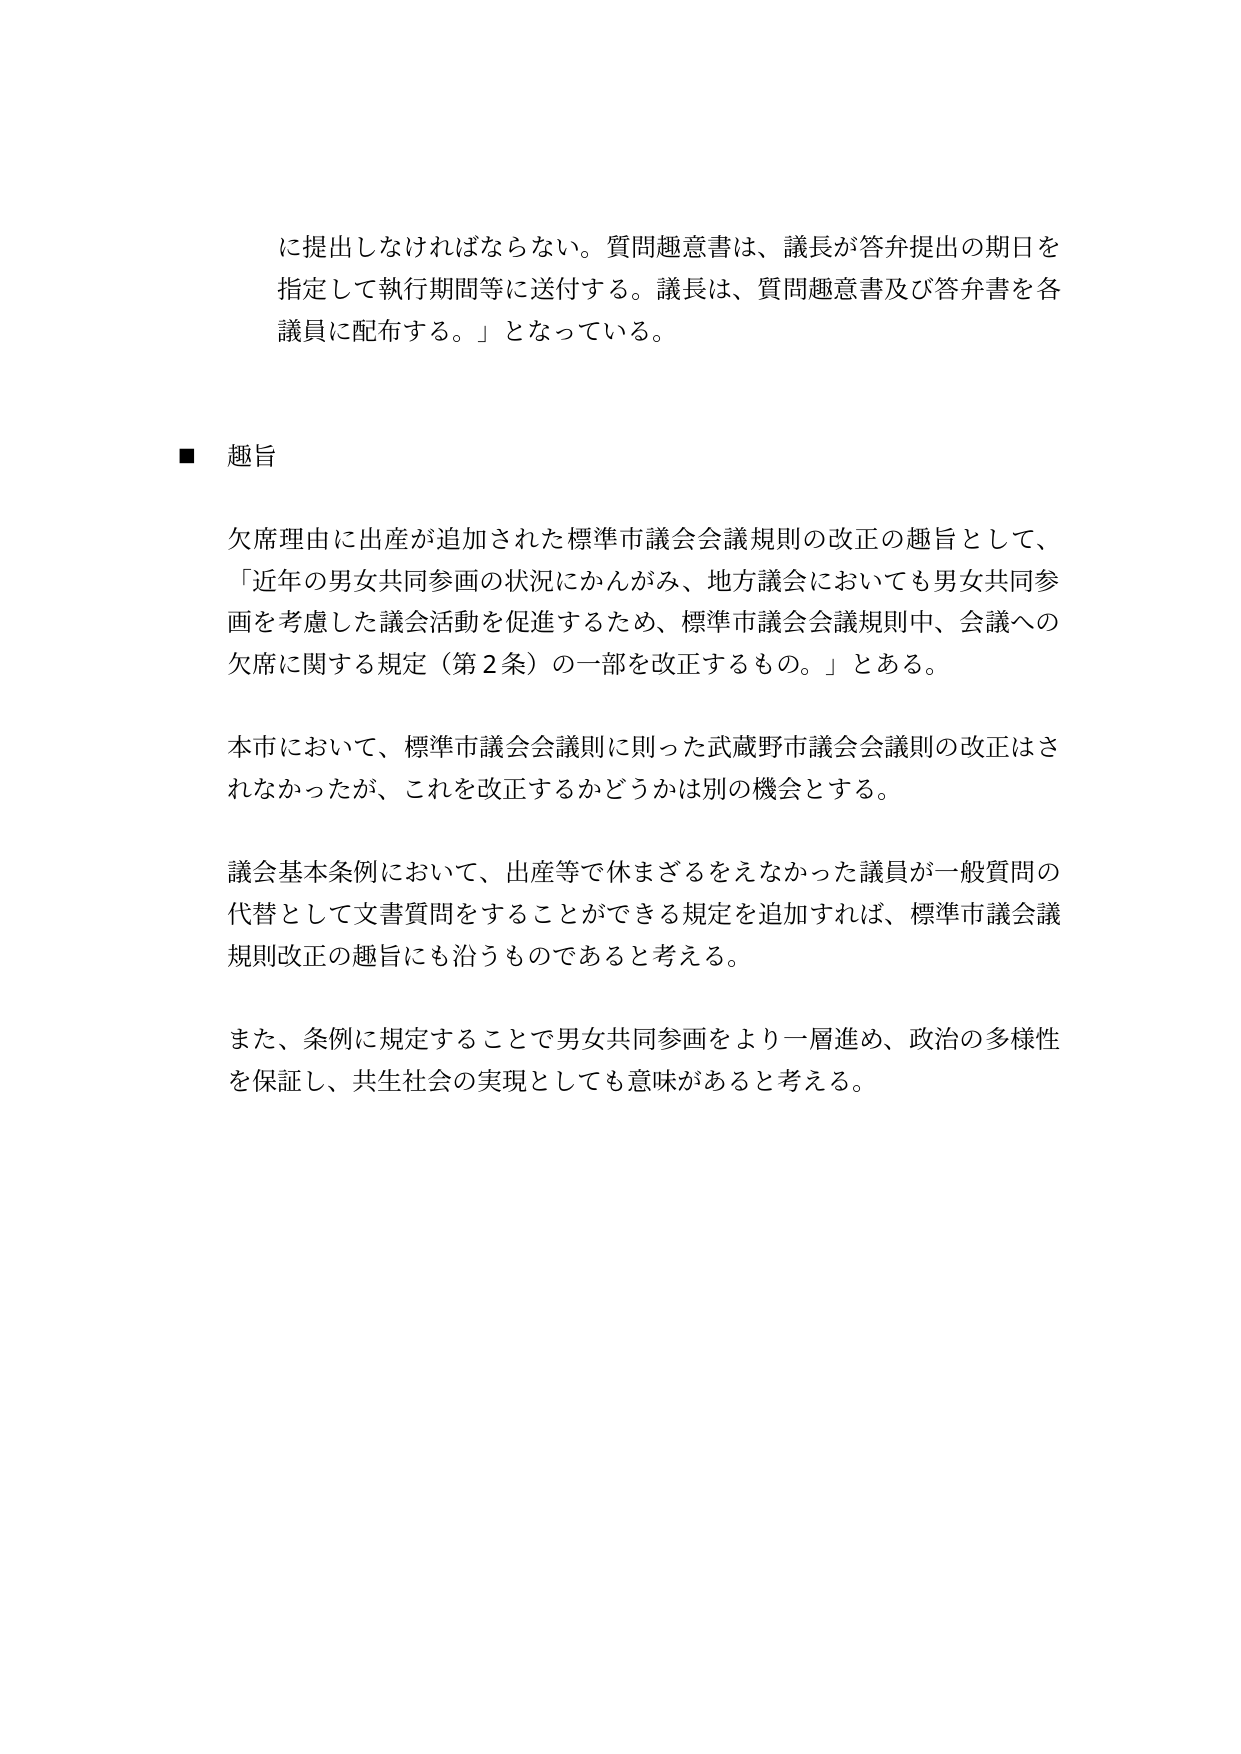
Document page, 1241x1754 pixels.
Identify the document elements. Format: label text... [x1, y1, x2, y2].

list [227, 225, 1063, 350]
list また、条例に規定することで男女共同参画をより一層進め、政治の多様性を保証し、共生社会の実現としても意味があると考える。 [227, 1017, 1063, 1100]
list 欠席理由に出産が追加された標準市議会会議規則の改正の趣旨として、「近年の男女共同参画の状況にかんがみ、地方議会においても男女共同参画を考慮した議会活動を促進するため、標準市議会会議規則中、会議への欠席に関する規定（第2条）の一部を改正するもの。」とある。 [227, 517, 1063, 683]
list 本市において、標準市議会会議則に則った武蔵野市議会会議則の改正はされなかったが、これを改正するかどうかは別の機会とする。 [227, 725, 1063, 808]
list 趣旨 [177, 433, 1063, 475]
list 議会基本条例において、出産等で休まざるをえなかった議員が一般質問の代替として文書質問をすることができる規定を追加すれば、標準市議会議規則改正の趣旨にも沿うものであると考える。 [227, 850, 1063, 975]
